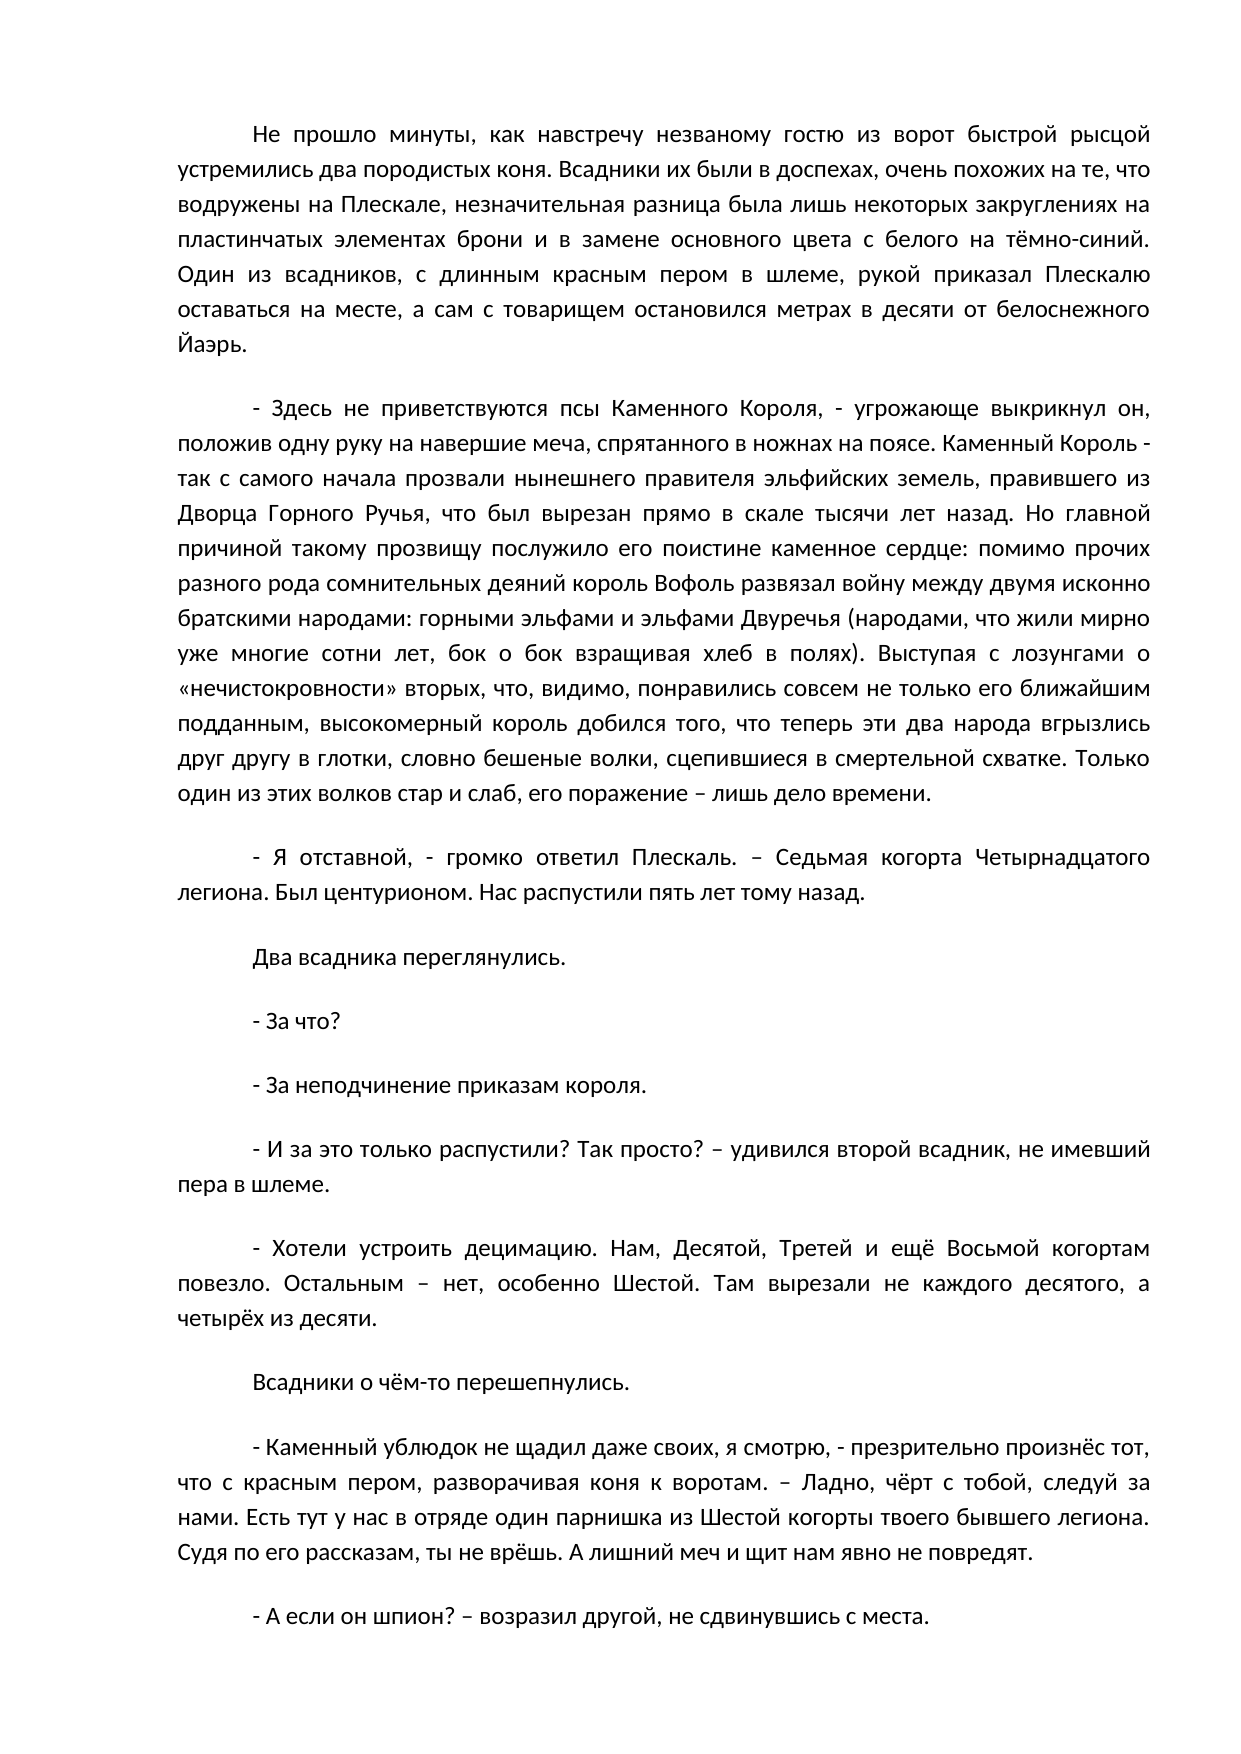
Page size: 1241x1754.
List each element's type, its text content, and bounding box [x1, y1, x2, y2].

text - И за это только распустили? Так просто? – удивился второй всадник, не имевший пера в шлеме. [177, 1133, 1152, 1199]
text - За что? [177, 1005, 1152, 1035]
text - Каменный ублюдок не щадил даже своих, я смотрю, - презрительно произнёс тот, что с красным пером, разворачивая коня к воротам. – Ладно, чёрт с тобой, следуй за нами. Есть тут у нас в отряде один парнишка из Шестой когорты твоего бывшего легиона. Судя по его рассказам, ты не врёшь. А лишний меч и щит нам явно не повредят. [177, 1431, 1152, 1566]
text Два всадника переглянулись. [177, 941, 1152, 971]
text - Здесь не приветствуются псы Каменного Короля, - угрожающе выкрикнул он, положив одну руку на навершие меча, спрятанного в ножнах на поясе. Каменный Король - так с самого начала прозвали нынешнего правителя эльфийских земель, правившего из Дворца Горного Ручья, что был вырезан прямо в скале тысячи лет назад. Но главной причиной такому прозвищу послужило его поистине каменное сердце: помимо прочих разного рода сомнительных деяний король Вофоль развязал войну между двумя исконно братскими народами: горными эльфами и эльфами Двуречья (народами, что жили мирно уже многие сотни лет, бок о бок взращивая хлеб в полях). Выступая с лозунгами о «нечистокровности» вторых, что, видимо, понравились совсем не только его ближайшим подданным, высокомерный король добился того, что теперь эти два народа вгрызлись друг другу в глотки, словно бешеные волки, сцепившиеся в смертельной схватке. Только один из этих волков стар и слаб, его поражение – лишь дело времени. [177, 392, 1152, 808]
text - Хотели устроить децимацию. Нам, Десятой, Третей и ещё Восьмой когортам повезло. Остальным – нет, особенно Шестой. Там вырезали не каждого десятого, а четырёх из десяти. [177, 1232, 1152, 1333]
text Не прошло минуты, как навстречу незваному гостю из ворот быстрой рысцой устремились два породистых коня. Всадники их были в доспехах, очень похожих на те, что водружены на Плескале, незначительная разница была лишь некоторых закруглениях на пластинчатых элементах брони и в замене основного цвета с белого на тёмно-синий. Один из всадников, с длинным красным пером в шлеме, рукой приказал Плескалю оставаться на месте, а сам с товарищем остановился метрах в десяти от белоснежного Йаэрь. [177, 118, 1152, 359]
text - За неподчинение приказам короля. [177, 1069, 1152, 1099]
text - А если он шпион? – возразил другой, не сдвинувшись с места. [177, 1600, 1152, 1630]
text - Я отставной, - громко ответил Плескаль. – Седьмая когорта Четырнадцатого легиона. Был центурионом. Нас распустили пять лет тому назад. [177, 841, 1152, 907]
text Всадники о чём-то перешепнулись. [177, 1366, 1152, 1397]
